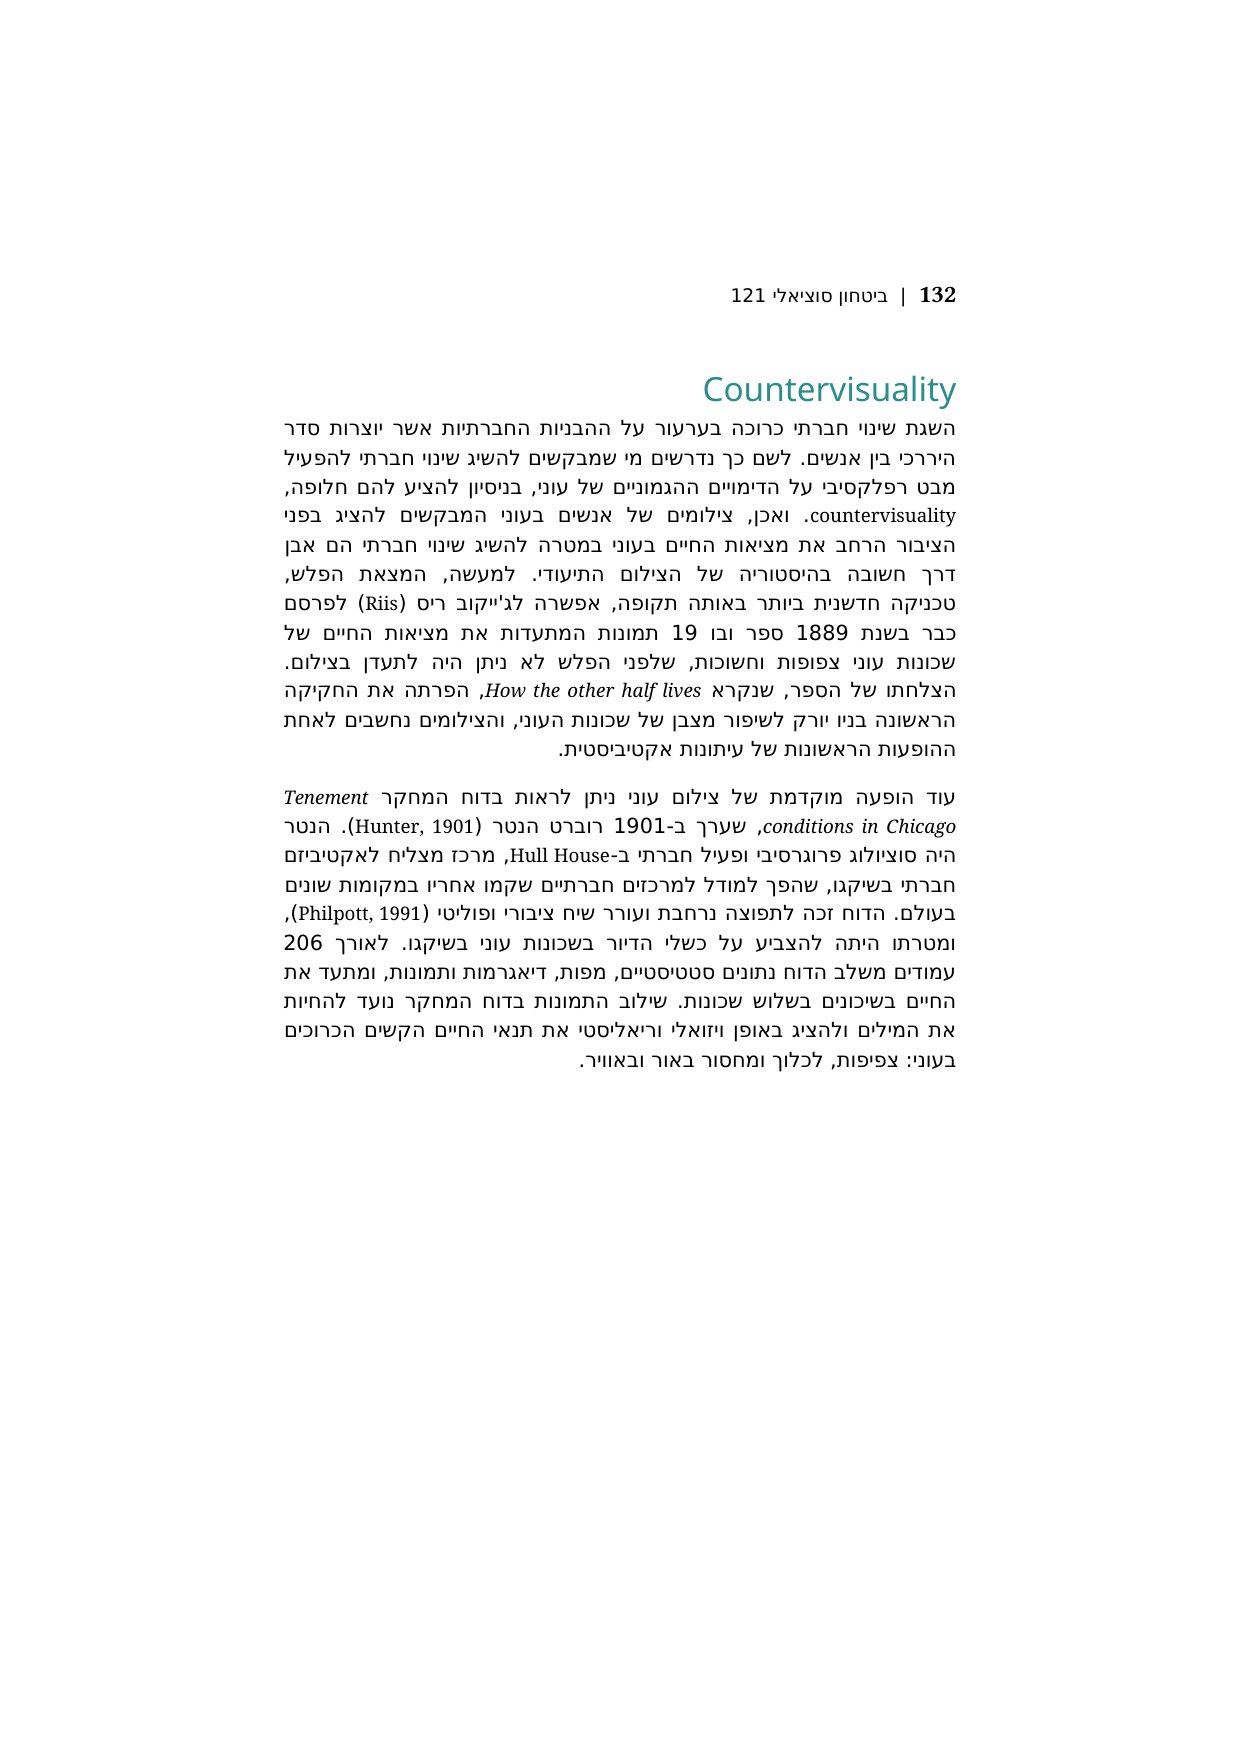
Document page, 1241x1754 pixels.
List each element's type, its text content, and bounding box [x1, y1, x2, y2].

text השגת שינוי חברתי כרוכה בערעור על ההבניות החברתיות אשר יוצרות סדר היררכי בין אנשים. לשם כך נדרשים מי שמבקשים להשיג שינוי חברתי להפעיל מבט רפלקסיבי על הדימויים ההגמוניים של עוני, בניסיון להציע להם חלופה, countervisuality. ואכן, צילומים של אנשים בעוני המבקשים להציג בפני הציבור הרחב את מציאות החיים בעוני במטרה להשיג שינוי חברתי הם אבן דרך חשובה בהיסטוריה של הצילום התיעודי. למעשה, המצאת הפלש, טכניקה חדשנית ביותר באותה תקופה, אפשרה לג'ייקוב ריס (Riis) לפרסם כבר בשנת 1889 ספר ובו 19 תמונות המתעדות את מציאות החיים של שכונות עוני צפופות וחשוכות, שלפני הפלש לא ניתן היה לתעדן בצילום. הצלחתו של הספר, שנקרא How the other half lives, הפרתה את החקיקה הראשונה בניו יורק לשיפור מצבן של שכונות העוני, והצילומים נחשבים לאחת ההופעות הראשונות של עיתונות אקטיביסטית. [283, 412, 957, 762]
text Countervisuality [283, 366, 957, 412]
text עוד הופעה מוקדמת של צילום עוני ניתן לראות בדוח המחקר Tenement conditions in Chicago, שערך ב-1901 רוברט הנטר (Hunter, 1901). הנטר היה סוציולוג פרוגרסיבי ופעיל חברתי ב-Hull House, מרכז מצליח לאקטיביזם חברתי בשיקגו, שהפך למודל למרכזים חברתיים שקמו אחריו במקומות שונים בעולם. הדוח זכה לתפוצה נרחבת ועורר שיח ציבורי ופוליטי (Philpott, 1991), ומטרתו היתה להצביע על כשלי הדיור בשכונות עוני בשיקגו. לאורך 206 עמודים משלב הדוח נתונים סטטיסטיים, מפות, דיאגרמות ותמונות, ומתעד את החיים בשיכונים בשלוש שכונות. שילוב התמונות בדוח המחקר נועד להחיות את המילים ולהציג באופן ויזואלי וריאליסטי את תנאי החיים הקשים הכרוכים בעוני: צפיפות, לכלוך ומחסור באור ובאוויר. [283, 780, 957, 1072]
